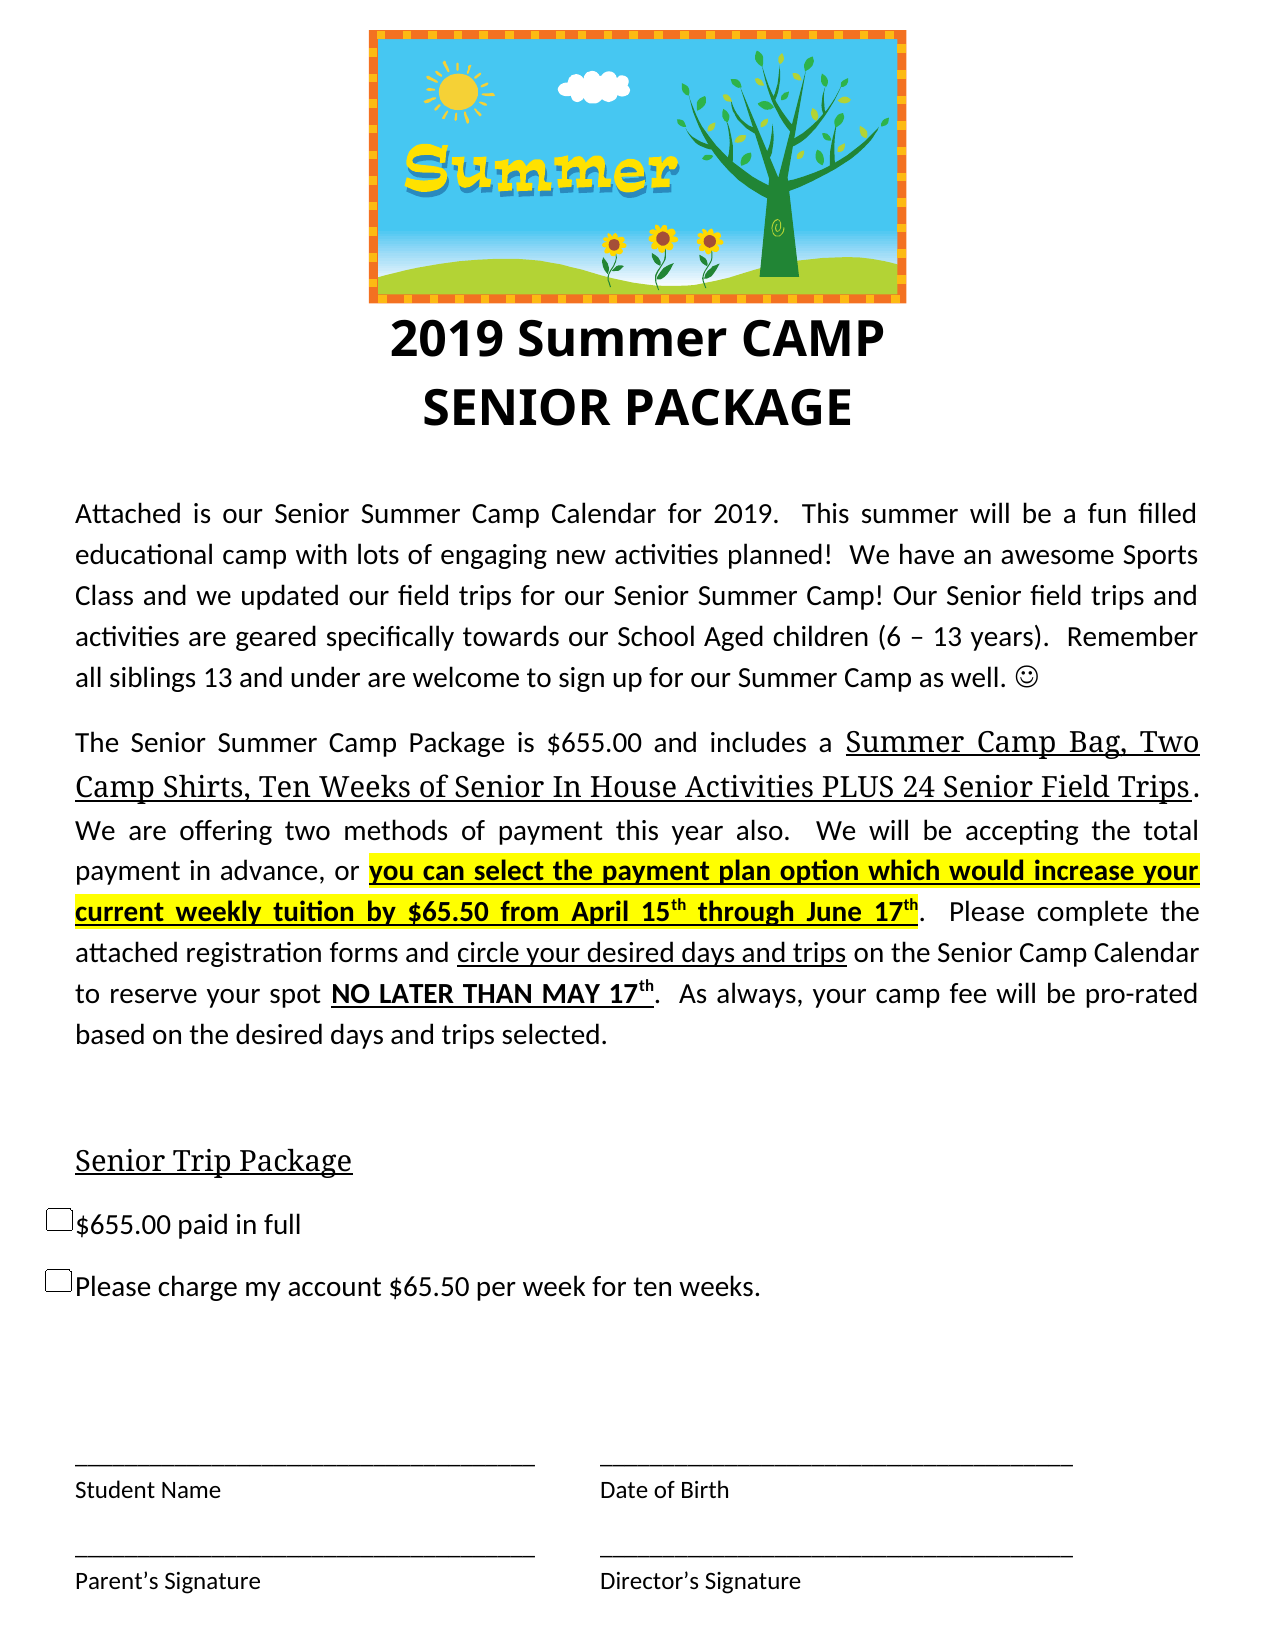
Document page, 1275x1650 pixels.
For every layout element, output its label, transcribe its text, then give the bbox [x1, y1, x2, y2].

text Senior Trip Package [75, 1140, 1200, 1179]
text $655.00 paid in full [75, 1206, 1200, 1242]
text Please charge my account $65.50 per week for ten weeks. [75, 1268, 1200, 1304]
text Attached is our Senior Summer Camp Calendar for 2019. This summer will be a fun filled educational camp with lots of engaging new activities planned! We have an awesome Sports Class and we updated our field trips for our Senior Summer Camp! Our Senior field trips and activities are geared specifically towards our School Aged children (6 – 13 years). Remember all siblings 13 and under are welcome to sign up for our Summer Camp as well. [75, 495, 1200, 695]
text The Senior Summer Camp Package is $655.00 and includes a Summer Camp Bag, Two Camp Shirts, Ten Weeks of Senior In House Activities PLUS 24 Senior Field Trips. We are offering two methods of payment this year also. We will be accepting the total payment in advance, or you can select the payment plan option which would increase your current weekly tuition by $65.50 from April 15th through June 17th. Please complete the attached registration forms and circle your desired days and trips on the Senior Camp Calendar to reserve your spot NO LATER THAN MAY 17th. As always, your camp fee will be pro-rated based on the desired days and trips selected. [75, 721, 1200, 1052]
